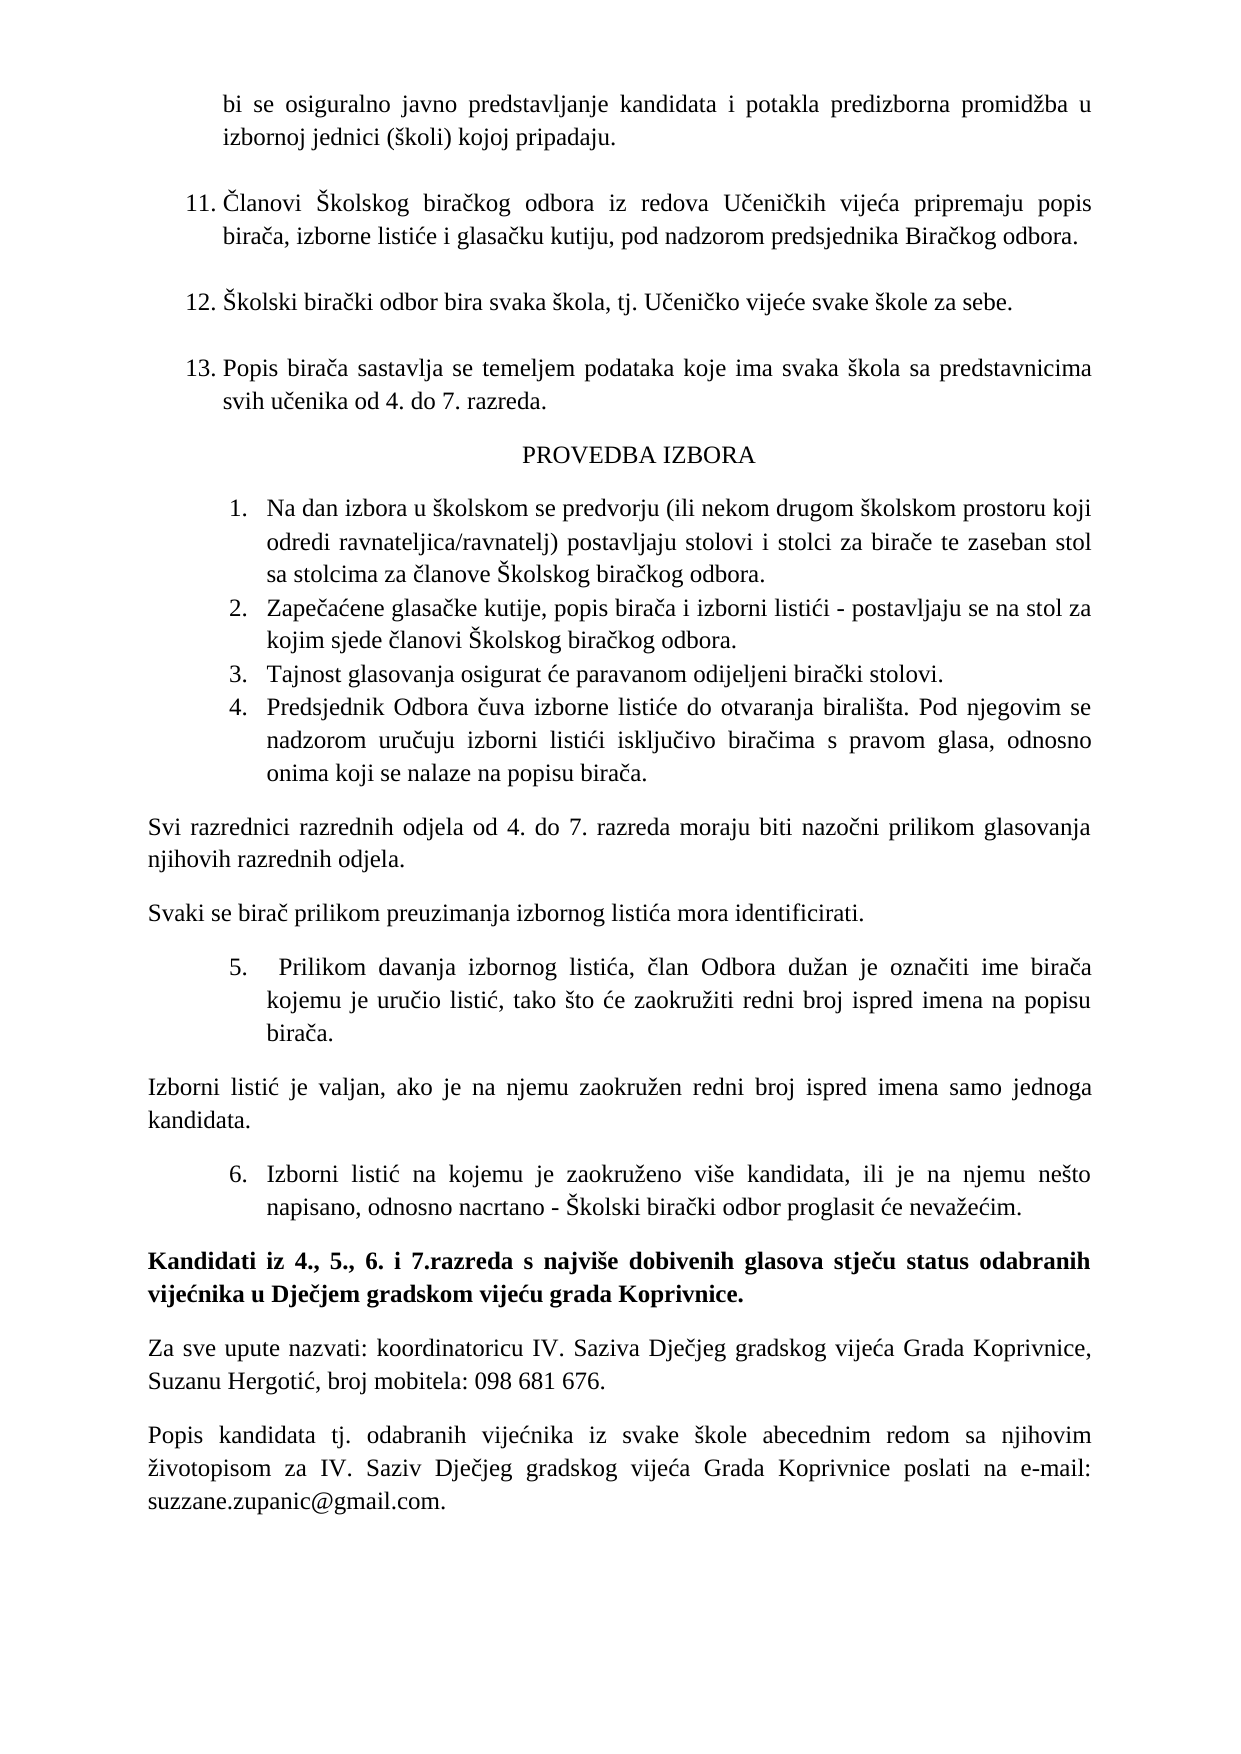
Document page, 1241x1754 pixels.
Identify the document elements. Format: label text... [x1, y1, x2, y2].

text PROVEDBA IZBORA [185, 440, 1093, 468]
list Zapečaćene glasačke kutije, popis birača i izborni listići - postavljaju se na stol za kojim sjede članovi Školskog biračkog odbora. [229, 593, 1093, 654]
list Školski birački odbor bira svaka škola, tj. Učeničko vijeće svake škole za sebe. [185, 287, 1093, 316]
list Članovi Školskog biračkog odbora iz redova Učeničkih vijeća pripremaju popis birača, izborne listiće i glasačku kutiju, pod nadzorom predsjednika Biračkog odbora. [185, 188, 1093, 249]
text Kandidati iz 4., 5., 6. i 7.razreda s najviše dobivenih glasova stječu status odabranih vijećnika u Dječjem gradskom vijeću grada Koprivnice. [148, 1246, 1093, 1308]
text Popis kandidata tj. odabranih vijećnika iz svake škole abecednim redom sa njihovim životopisom za IV. Saziv Dječjeg gradskog vijeća Grada Koprivnice poslati na e-mail: suzzane.zupanic@gmail.com. [148, 1420, 1093, 1514]
text Izborni listić je valjan, ako je na njemu zaokružen redni broj ispred imena samo jednoga kandidata. [148, 1072, 1093, 1134]
text Svi razrednici razrednih odjela od 4. do 7. razreda moraju biti nazočni prilikom glasovanja njihovih razrednih odjela. [148, 812, 1093, 873]
list Izborni listić na kojemu je zaokruženo više kandidata, ili je na njemu nešto napisano, odnosno nacrtano - Školski birački odbor proglasit će nevažećim. [229, 1159, 1093, 1221]
list Predsjednik Odbora čuva izborne listiće do otvaranja birališta. Pod njegovim se nadzorom uručuju izborni listići isključivo biračima s pravom glasa, odnosno onima koji se nalaze na popisu birača. [229, 692, 1093, 786]
list Prilikom davanja izbornog listića, član Odbora dužan je označiti ime birača kojemu je uručio listić, tako što će zaokružiti redni broj ispred imena na popisu birača. [229, 952, 1093, 1047]
list Tajnost glasovanja osigurat će paravanom odijeljeni birački stolovi. [229, 659, 1093, 687]
text Svaki se birač prilikom preuzimanja izbornog listića mora identificirati. [148, 898, 1093, 927]
list Na dan izbora u školskom se predvorju (ili nekom drugom školskom prostoru koji odredi ravnateljica/ravnatelj) postavljaju stolovi i stolci za birače te zaseban stol sa stolcima za članove Školskog biračkog odbora. [229, 493, 1093, 588]
list Popis birača sastavlja se temeljem podataka koje ima svaka škola sa predstavnicima svih učenika od 4. do 7. razreda. [185, 353, 1093, 414]
text Za sve upute nazvati: koordinatoricu IV. Saziva Dječjeg gradskog vijeća Grada Koprivnice, Suzanu Hergotić, broj mobitela: 098 681 676. [148, 1333, 1093, 1394]
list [185, 89, 1093, 150]
